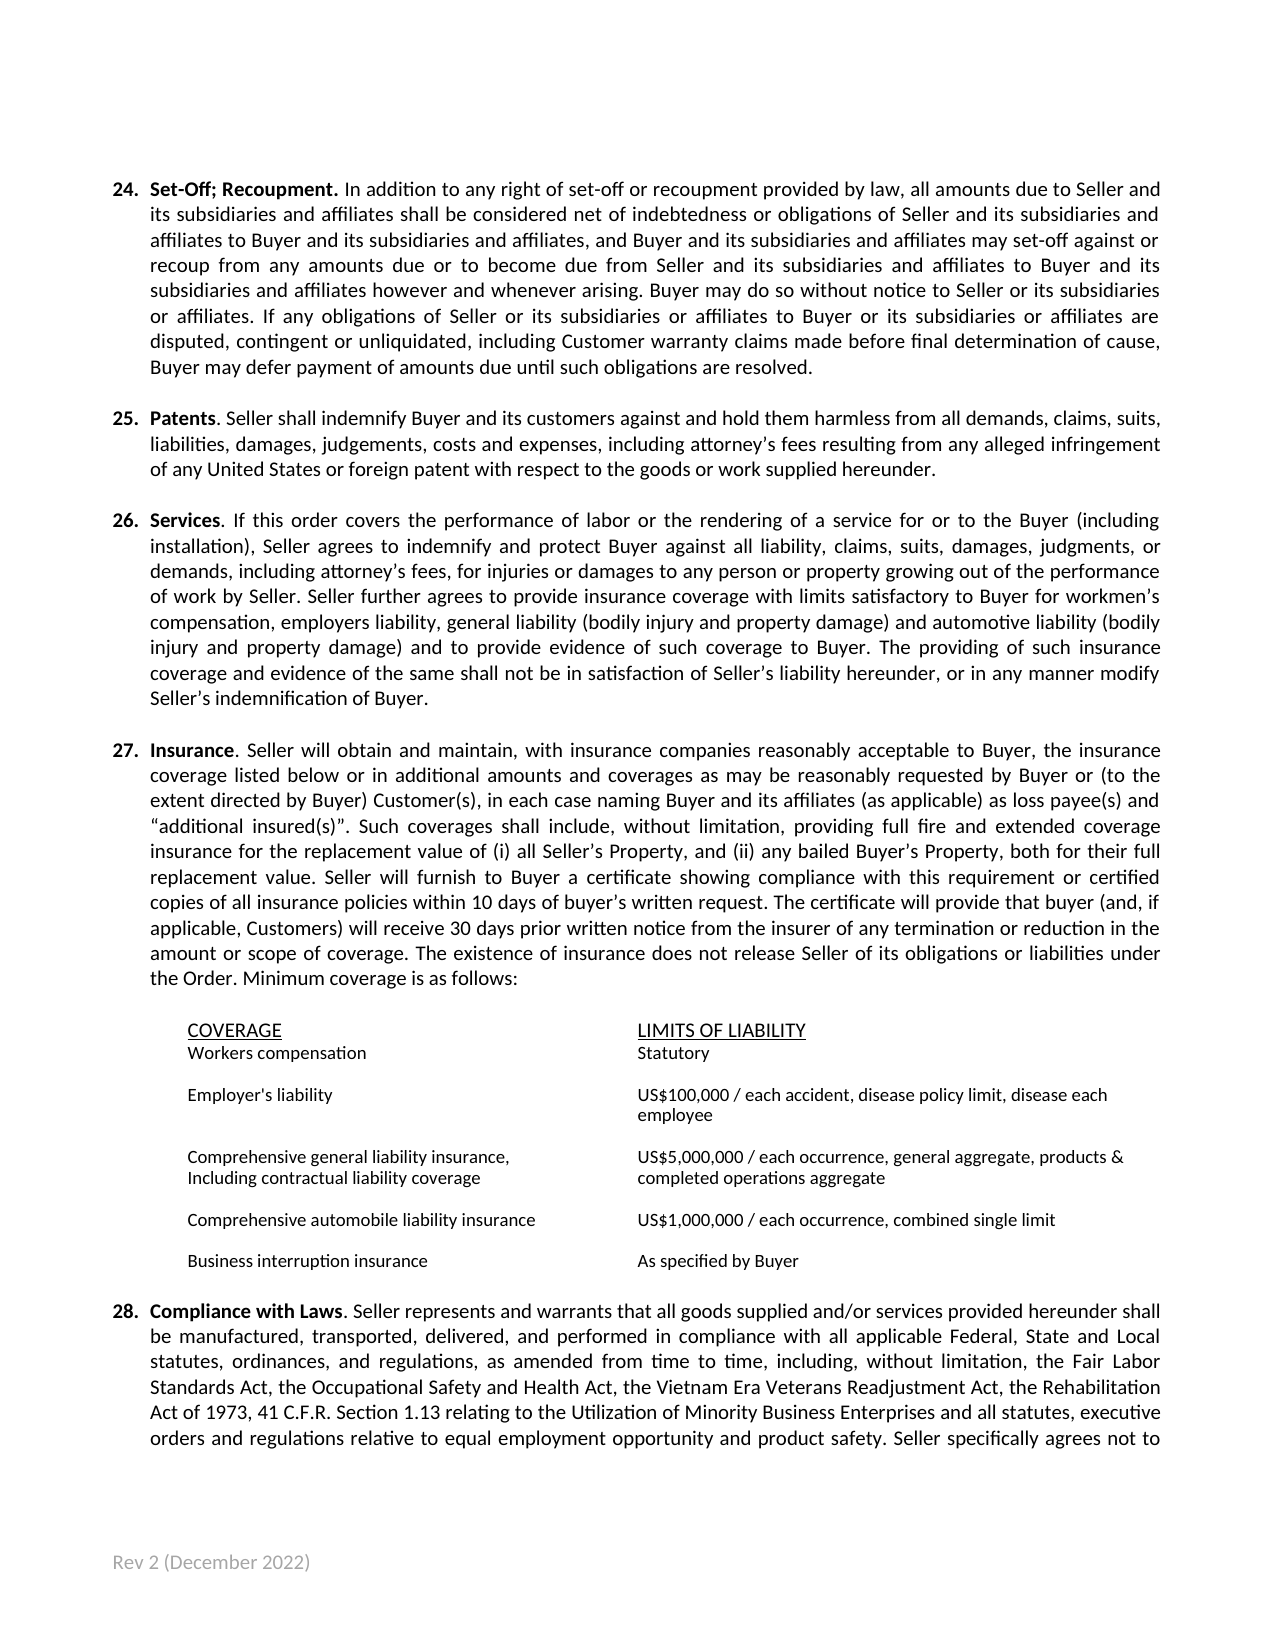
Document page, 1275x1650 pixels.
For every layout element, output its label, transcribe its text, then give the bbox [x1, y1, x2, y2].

text Workers compensation Statutory [187, 1043, 1162, 1063]
list Insurance. Seller will obtain and maintain, with insurance companies reasonably acceptable to Buyer, the insurance coverage listed below or in additional amounts and coverages as may be reasonably requested by Buyer or (to the extent directed by Buyer) Customer(s), in each case naming Buyer and its affiliates (as applicable) as loss payee(s) and “additional insured(s)”. Such coverages shall include, without limitation, providing full fire and extended coverage insurance for the replacement value of (i) all Seller’s Property, and (ii) any bailed Buyer’s Property, both for their full replacement value. Seller will furnish to Buyer a certificate showing compliance with this requirement or certified copies of all insurance policies within 10 days of buyer’s written request. The certificate will provide that buyer (and, if applicable, Customers) will receive 30 days prior written notice from the insurer of any termination or reduction in the amount or scope of coverage. The existence of insurance does not release Seller of its obligations or liabilities under the Order. Minimum coverage is as follows: [112, 737, 1162, 991]
list Patents. Seller shall indemnify Buyer and its customers against and hold them harmless from all demands, claims, suits, liabilities, damages, judgements, costs and expenses, including attorney’s fees resulting from any alleged infringement of any United States or foreign patent with respect to the goods or work supplied hereunder. [112, 405, 1162, 481]
text Comprehensive automobile liability insurance US$1,000,000 / each occurrence, combined single limit [187, 1209, 1162, 1230]
text Employer's liability US$100,000 / each accident, disease policy limit, disease each [187, 1084, 1162, 1105]
text Business interruption insurance As specified by Buyer [187, 1251, 1162, 1272]
list Services. If this order covers the performance of labor or the rendering of a service for or to the Buyer (including installation), Seller agrees to indemnify and protect Buyer against all liability, claims, suits, damages, judgments, or demands, including attorney’s fees, for injuries or damages to any person or property growing out of the performance of work by Seller. Seller further agrees to provide insurance coverage with limits satisfactory to Buyer for workmen’s compensation, employers liability, general liability (bodily injury and property damage) and automotive liability (bodily injury and property damage) and to provide evidence of such coverage to Buyer. The providing of such insurance coverage and evidence of the same shall not be in satisfaction of Seller’s liability hereunder, or in any manner modify Seller’s indemnification of Buyer. [112, 507, 1162, 711]
list Set-Off; Recoupment. In addition to any right of set-off or recoupment provided by law, all amounts due to Seller and its subsidiaries and affiliates shall be considered net of indebtedness or obligations of Seller and its subsidiaries and affiliates to Buyer and its subsidiaries and affiliates, and Buyer and its subsidiaries and affiliates may set-off against or recoup from any amounts due or to become due from Seller and its subsidiaries and affiliates to Buyer and its subsidiaries and affiliates however and whenever arising. Buyer may do so without notice to Seller or its subsidiaries or affiliates. If any obligations of Seller or its subsidiaries or affiliates to Buyer or its subsidiaries or affiliates are disputed, contingent or unliquidated, including Customer warranty claims made before final determination of cause, Buyer may defer payment of amounts due until such obligations are resolved. [112, 176, 1162, 379]
text Including contractual liability coverage completed operations aggregate [187, 1168, 1162, 1188]
text COVERAGE LIMITS OF LIABILITY [150, 1017, 1162, 1043]
text Comprehensive general liability insurance, US$5,000,000 / each occurrence, general aggregate, products & [187, 1147, 1162, 1168]
text employee [187, 1105, 1162, 1126]
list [112, 1298, 1162, 1450]
